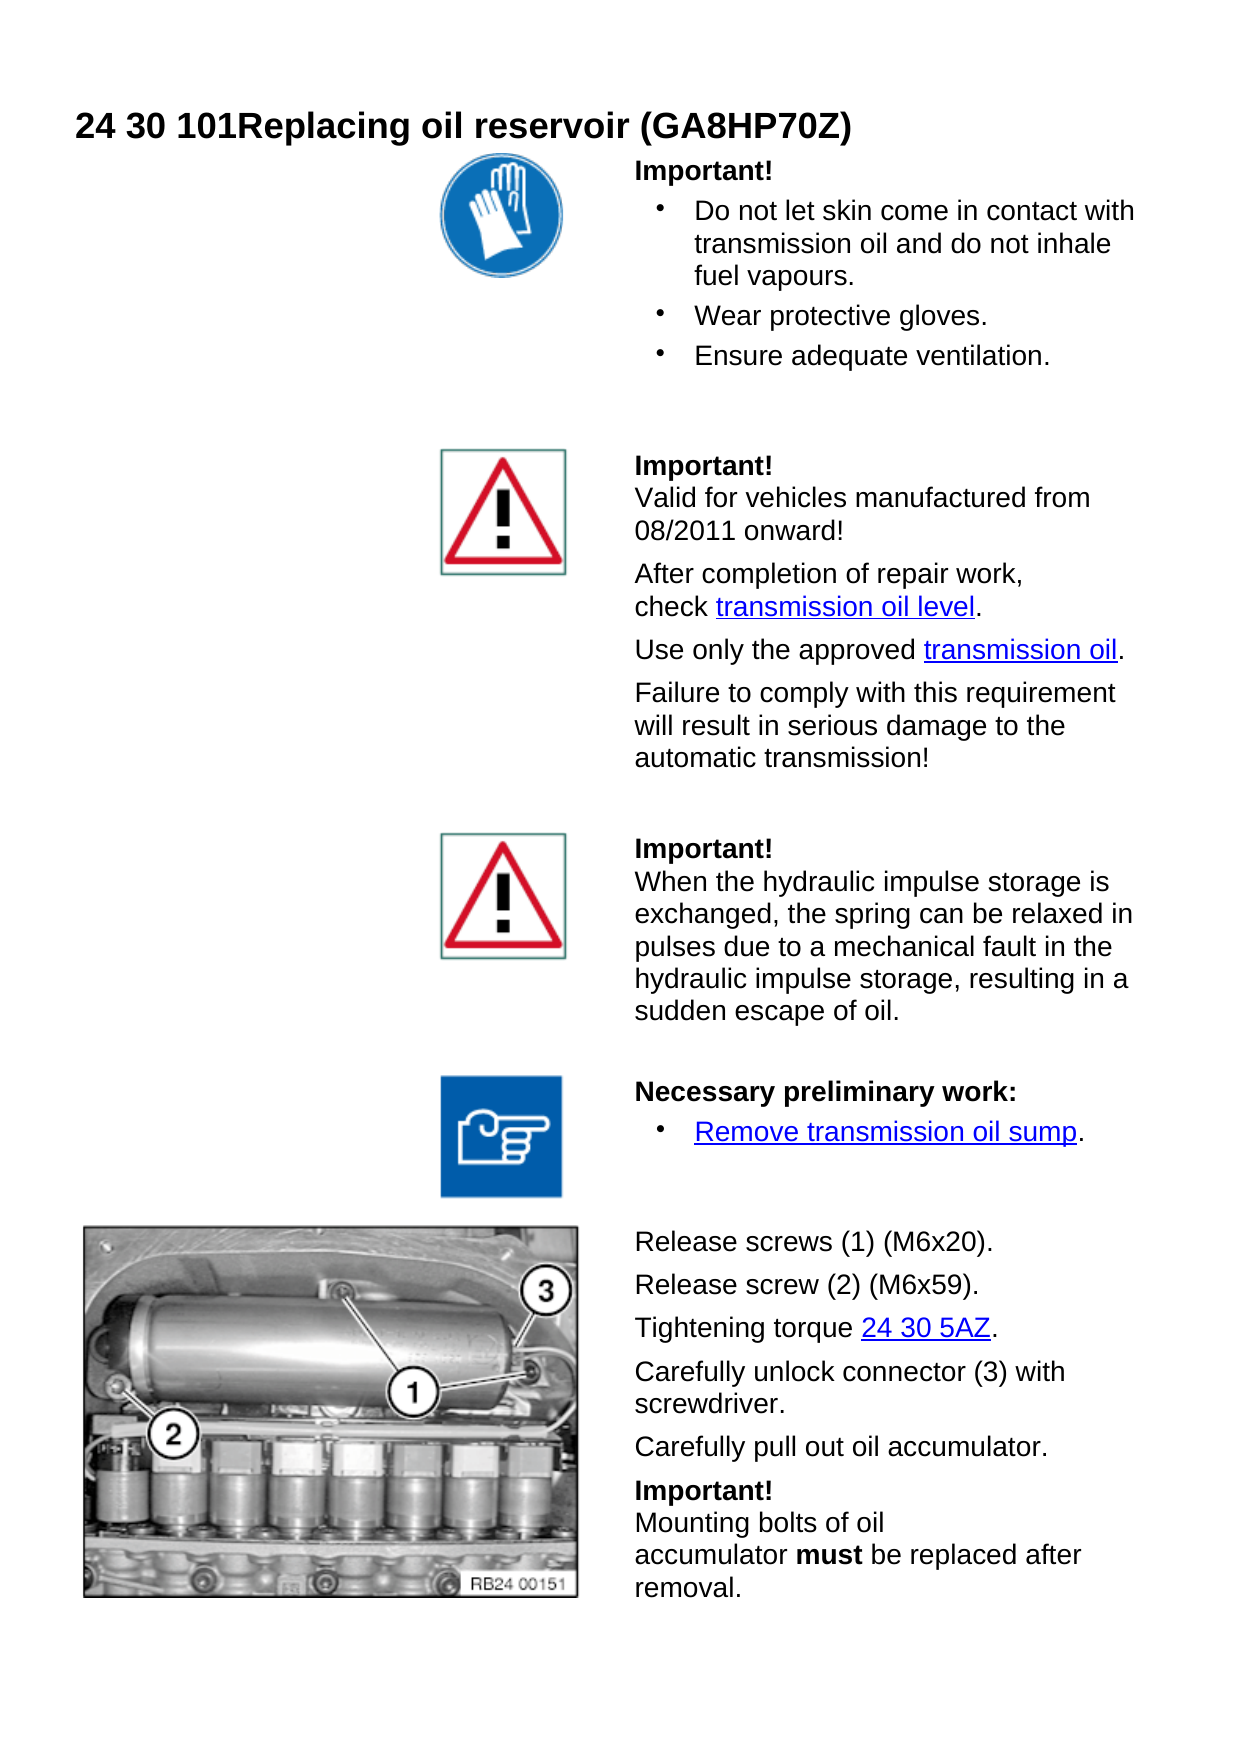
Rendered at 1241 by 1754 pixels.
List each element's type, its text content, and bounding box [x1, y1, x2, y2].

table_header [75, 1217, 626, 1622]
table_header Important! When the hydraulic impulse storage is exchanged, the spring can be relaxed in pulses due to a mechanical fault in the hydraulic impulse storage, resulting in a sudden escape of oil. [626, 825, 1165, 1067]
table_header Necessary preliminary work: Remove transmission oil sump. [627, 1067, 1098, 1217]
table_header Release screws (1) (M6x20). Release screw (2) (M6x59). Tightening torque 24 30 5AZ. Carefully unlock connector (3) with screwdriver. Carefully pull out oil accumulator. Important! Mounting bolts of oil accumulator must be replaced after removal. [626, 1217, 1165, 1622]
picture [82, 448, 579, 577]
table_header Important! Valid for vehicles manufactured from 08/2011 onward! After completion of repair work, check transmission oil level. Use only the approved transmission oil. Failure to comply with this requirement will result in serious damage to the automatic transmission! [626, 441, 1165, 824]
table_header [75, 441, 626, 824]
picture [82, 832, 579, 961]
table_header [75, 825, 626, 1067]
table_header [75, 146, 626, 441]
table_header [75, 1067, 627, 1217]
picture [82, 1074, 575, 1200]
picture [82, 153, 575, 278]
table_header Important! Do not let skin come in contact with transmission oil and do not inhale fuel vapours. Wear protective gloves. Ensure adequate ventilation. [626, 146, 1165, 441]
text 24 30 101Replacing oil reservoir (GA8HP70Z) [75, 104, 1165, 146]
picture [82, 1224, 580, 1598]
